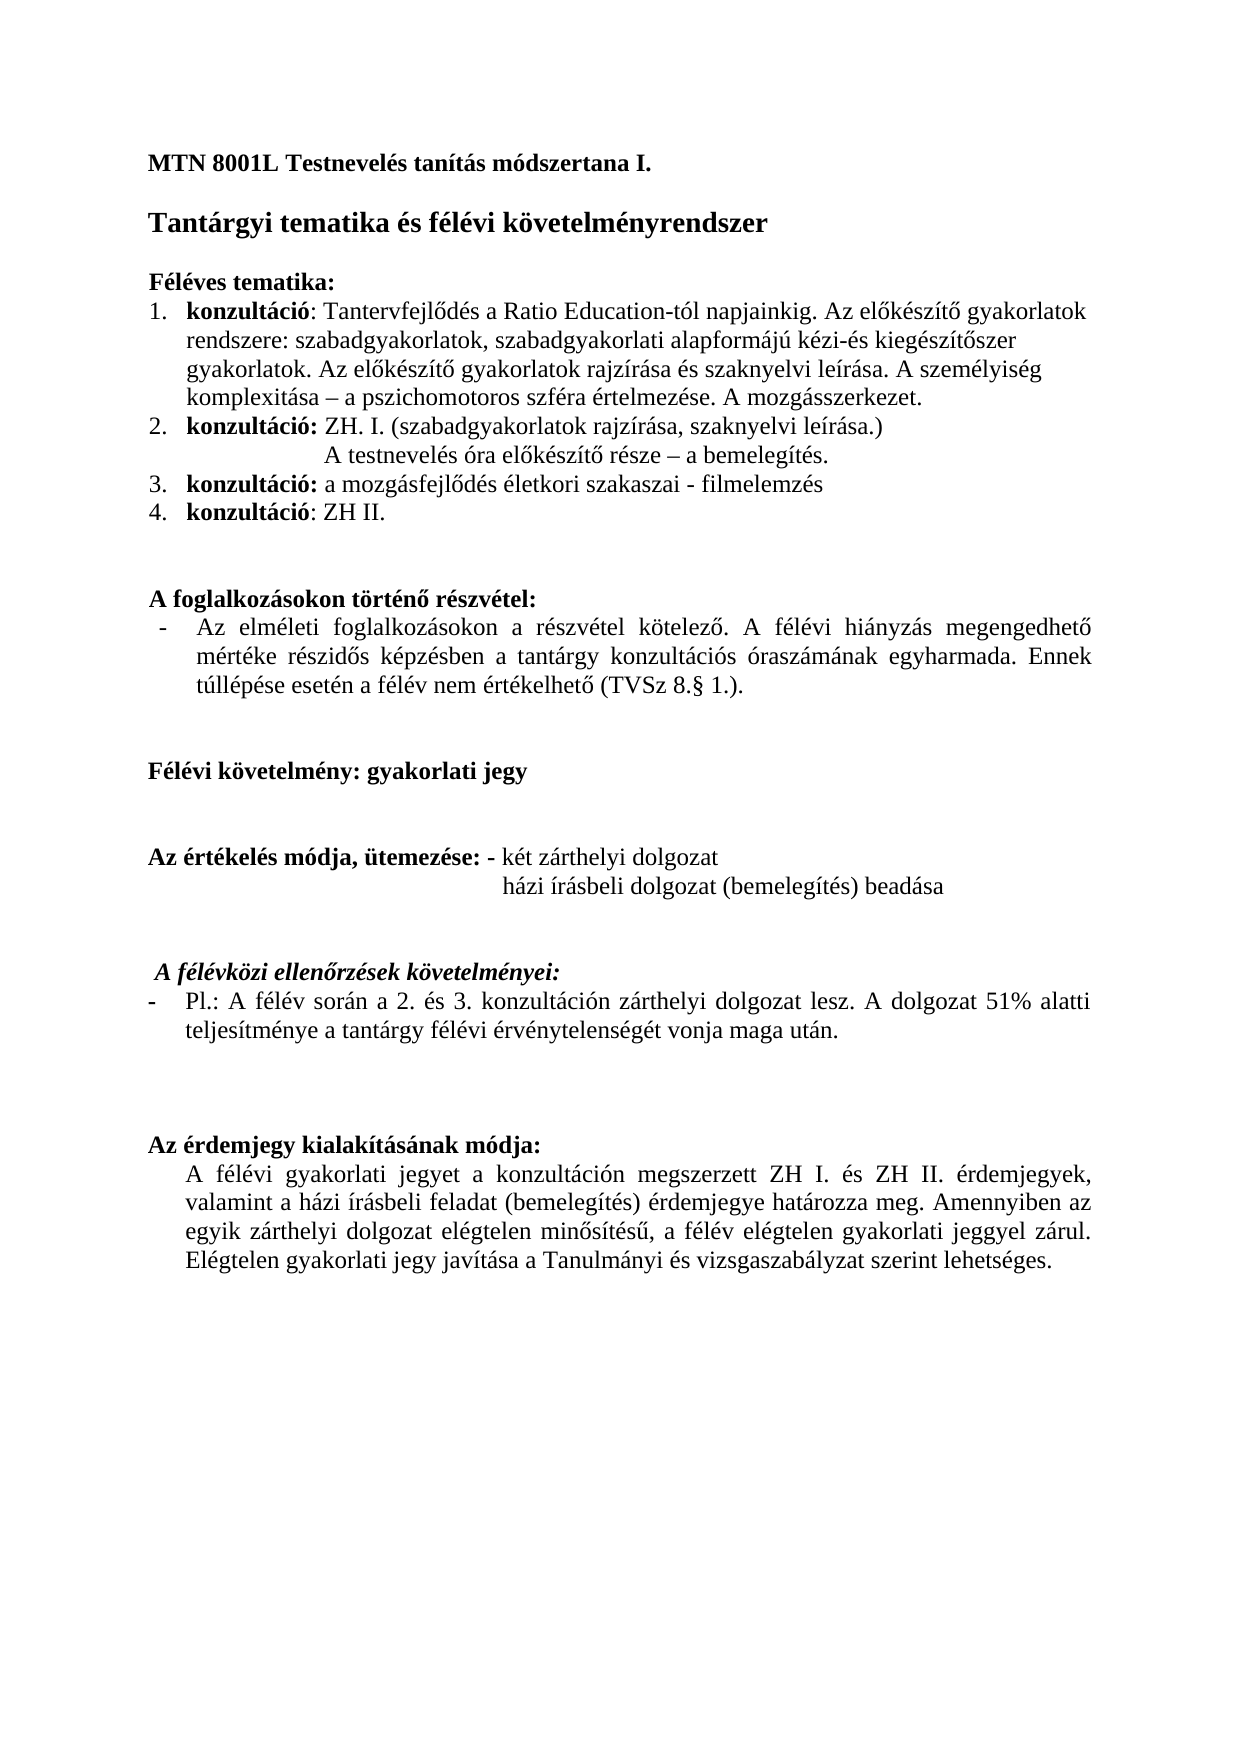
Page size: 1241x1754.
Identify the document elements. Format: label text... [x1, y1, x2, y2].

text A foglalkozásokon történő részvétel: [149, 584, 1093, 612]
list A félévközi ellenőrzések követelményei: [154, 957, 1093, 986]
list házi írásbeli dolgozat (bemelegítés) beadása [196, 871, 1093, 900]
text Félévi követelmény: gyakorlati jegy [148, 756, 1093, 785]
list Az elméleti foglalkozásokon a részvétel kötelező. A félévi hiányzás megengedhető mértéke részidős képzésben a tantárgy konzultációs óraszámának egyharmada. Ennek túllépése esetén a félév nem értékelhető (TVSz 8.§ 1.). [159, 612, 1093, 699]
text Az érdemjegy kialakításának módja: [148, 1130, 1093, 1159]
text Féléves tematika: [149, 267, 1093, 296]
text Tantárgyi tematika és félévi követelményrendszer [148, 205, 1093, 239]
text A testnevelés óra előkészítő része – a bemelegítés. [149, 440, 1093, 469]
list konzultáció: ZH II. [149, 497, 1093, 526]
list konzultáció: ZH. I. (szabadgyakorlatok rajzírása, szaknyelvi leírása.) [149, 411, 1093, 440]
text MTN 8001L Testnevelés tanítás módszertana I. [148, 148, 1093, 176]
text Az értékelés módja, ütemezése: - két zárthelyi dolgozat [148, 842, 1093, 871]
text A félévi gyakorlati jegyet a konzultáción megszerzett ZH I. és ZH II. érdemjegyek, valamint a házi írásbeli feladat (bemelegítés) érdemjegye határozza meg. Amennyiben az egyik zárthelyi dolgozat elégtelen minősítésű, a félév elégtelen gyakorlati jeggyel zárul. Elégtelen gyakorlati jegy javítása a Tanulmányi és vizsgaszabályzat szerint lehetséges. [185, 1159, 1093, 1274]
list konzultáció: a mozgásfejlődés életkori szakaszai - filmelemzés [149, 469, 1093, 497]
list konzultáció: Tantervfejlődés a Ratio Education-tól napjainkig. Az előkészítő gyakorlatok rendszere: szabadgyakorlatok, szabadgyakorlati alapformájú kézi-és kiegészítőszer gyakorlatok. Az előkészítő gyakorlatok rajzírása és szaknyelvi leírása. A személyiség komplexitása – a pszichomotoros szféra értelmezése. A mozgásszerkezet. [149, 296, 1093, 411]
list Pl.: A félév során a 2. és 3. konzultáción zárthelyi dolgozat lesz. A dolgozat 51% alatti teljesítménye a tantárgy félévi érvénytelenségét vonja maga után. [148, 986, 1093, 1044]
